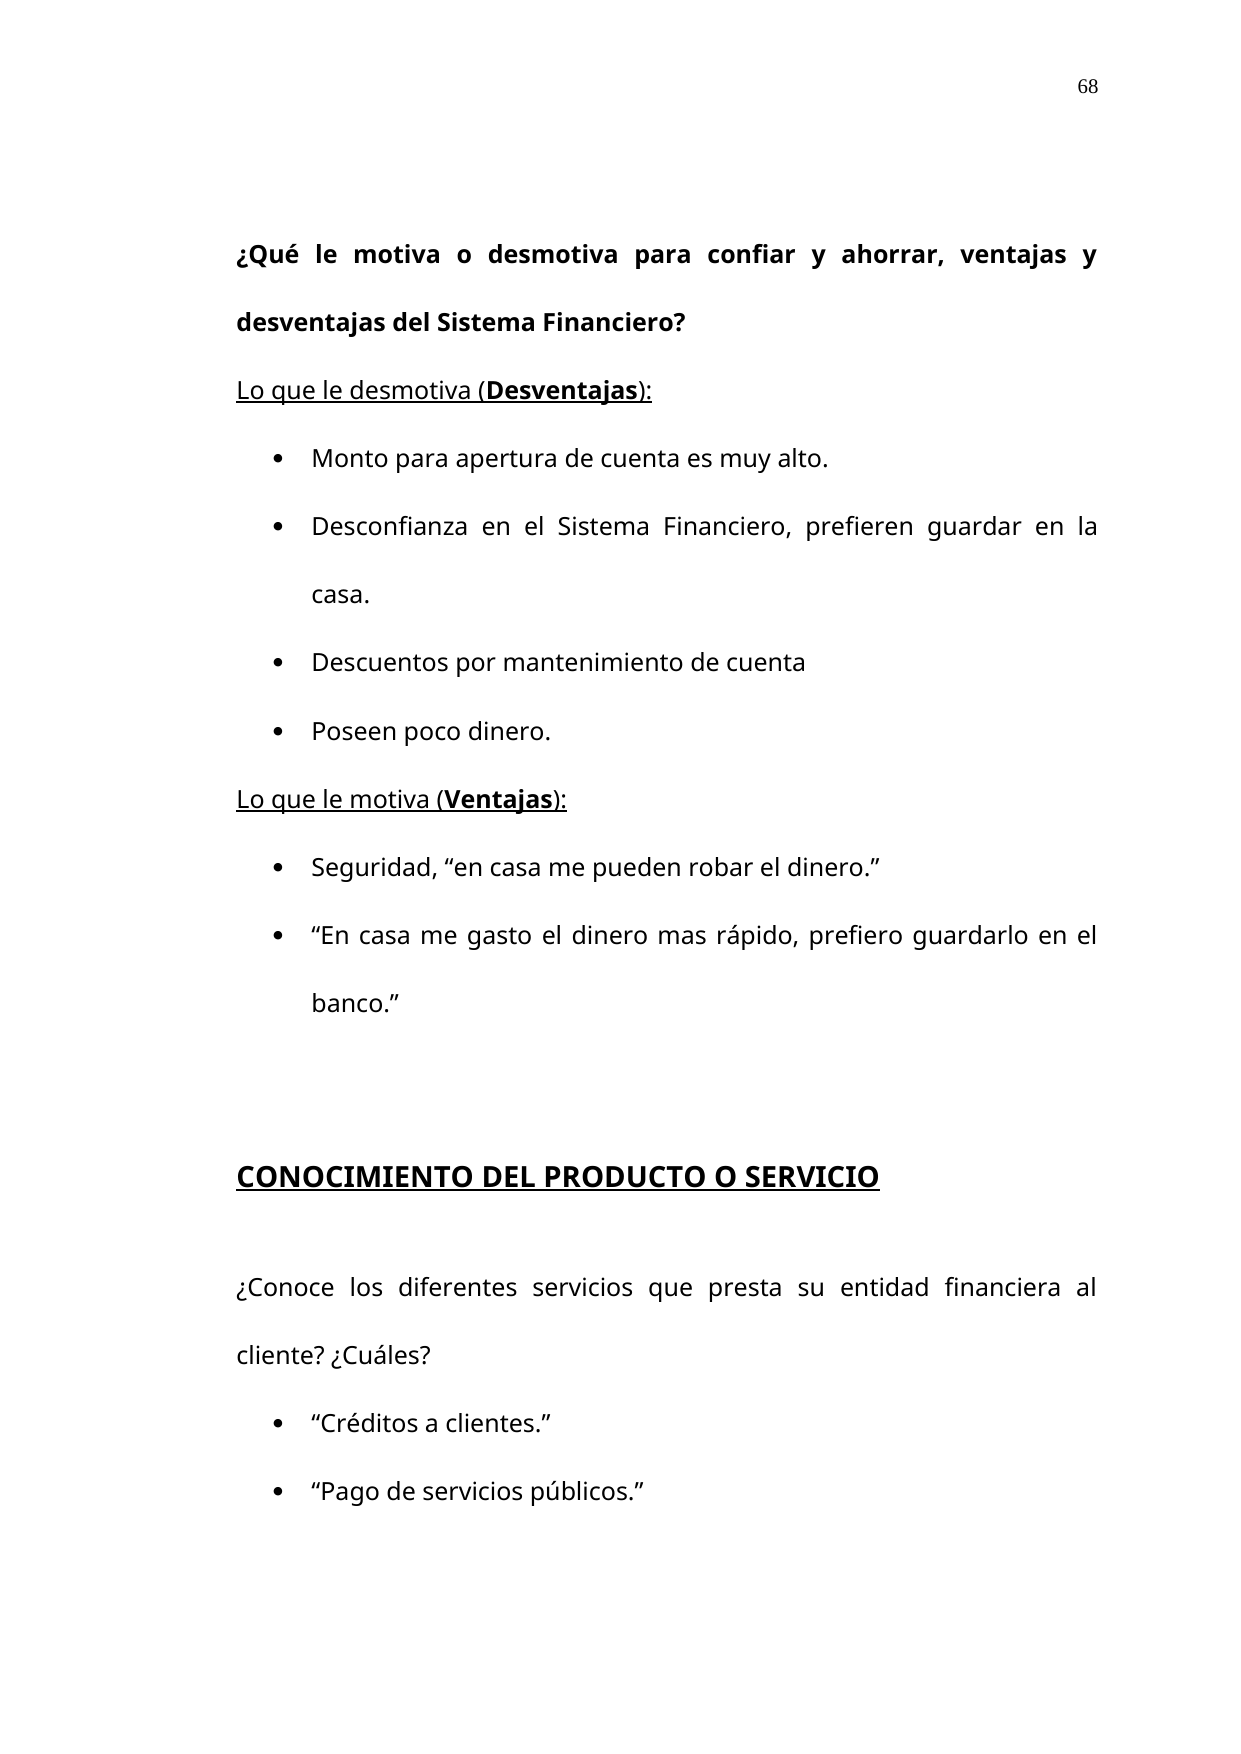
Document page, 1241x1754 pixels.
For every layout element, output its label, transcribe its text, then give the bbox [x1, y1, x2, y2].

text Lo que le desmotiva (Desventajas): [236, 372, 1098, 407]
text ¿Conoce los diferentes servicios que presta su entidad financiera al cliente? ¿Cuáles? [236, 1269, 1098, 1372]
list Seguridad, “en casa me pueden robar el dinero.” [274, 849, 1098, 883]
list “Pago de servicios públicos.” [274, 1474, 1098, 1508]
text CONOCIMIENTO DEL PRODUCTO O SERVICIO [236, 1156, 1098, 1196]
text ¿Qué le motiva o desmotiva para confiar y ahorrar, ventajas y desventajas del Sistema Financiero? [236, 236, 1098, 338]
list Monto para apertura de cuenta es muy alto. [274, 441, 1098, 475]
text Lo que le motiva (Ventajas): [236, 781, 1098, 815]
list “Créditos a clientes.” [274, 1406, 1098, 1440]
list “En casa me gasto el dinero mas rápido, prefiero guardarlo en el banco.” [274, 917, 1098, 1020]
list Poseen poco dinero. [274, 713, 1098, 747]
list Desconfianza en el Sistema Financiero, prefieren guardar en la casa. [274, 509, 1098, 611]
list Descuentos por mantenimiento de cuenta [274, 645, 1098, 679]
